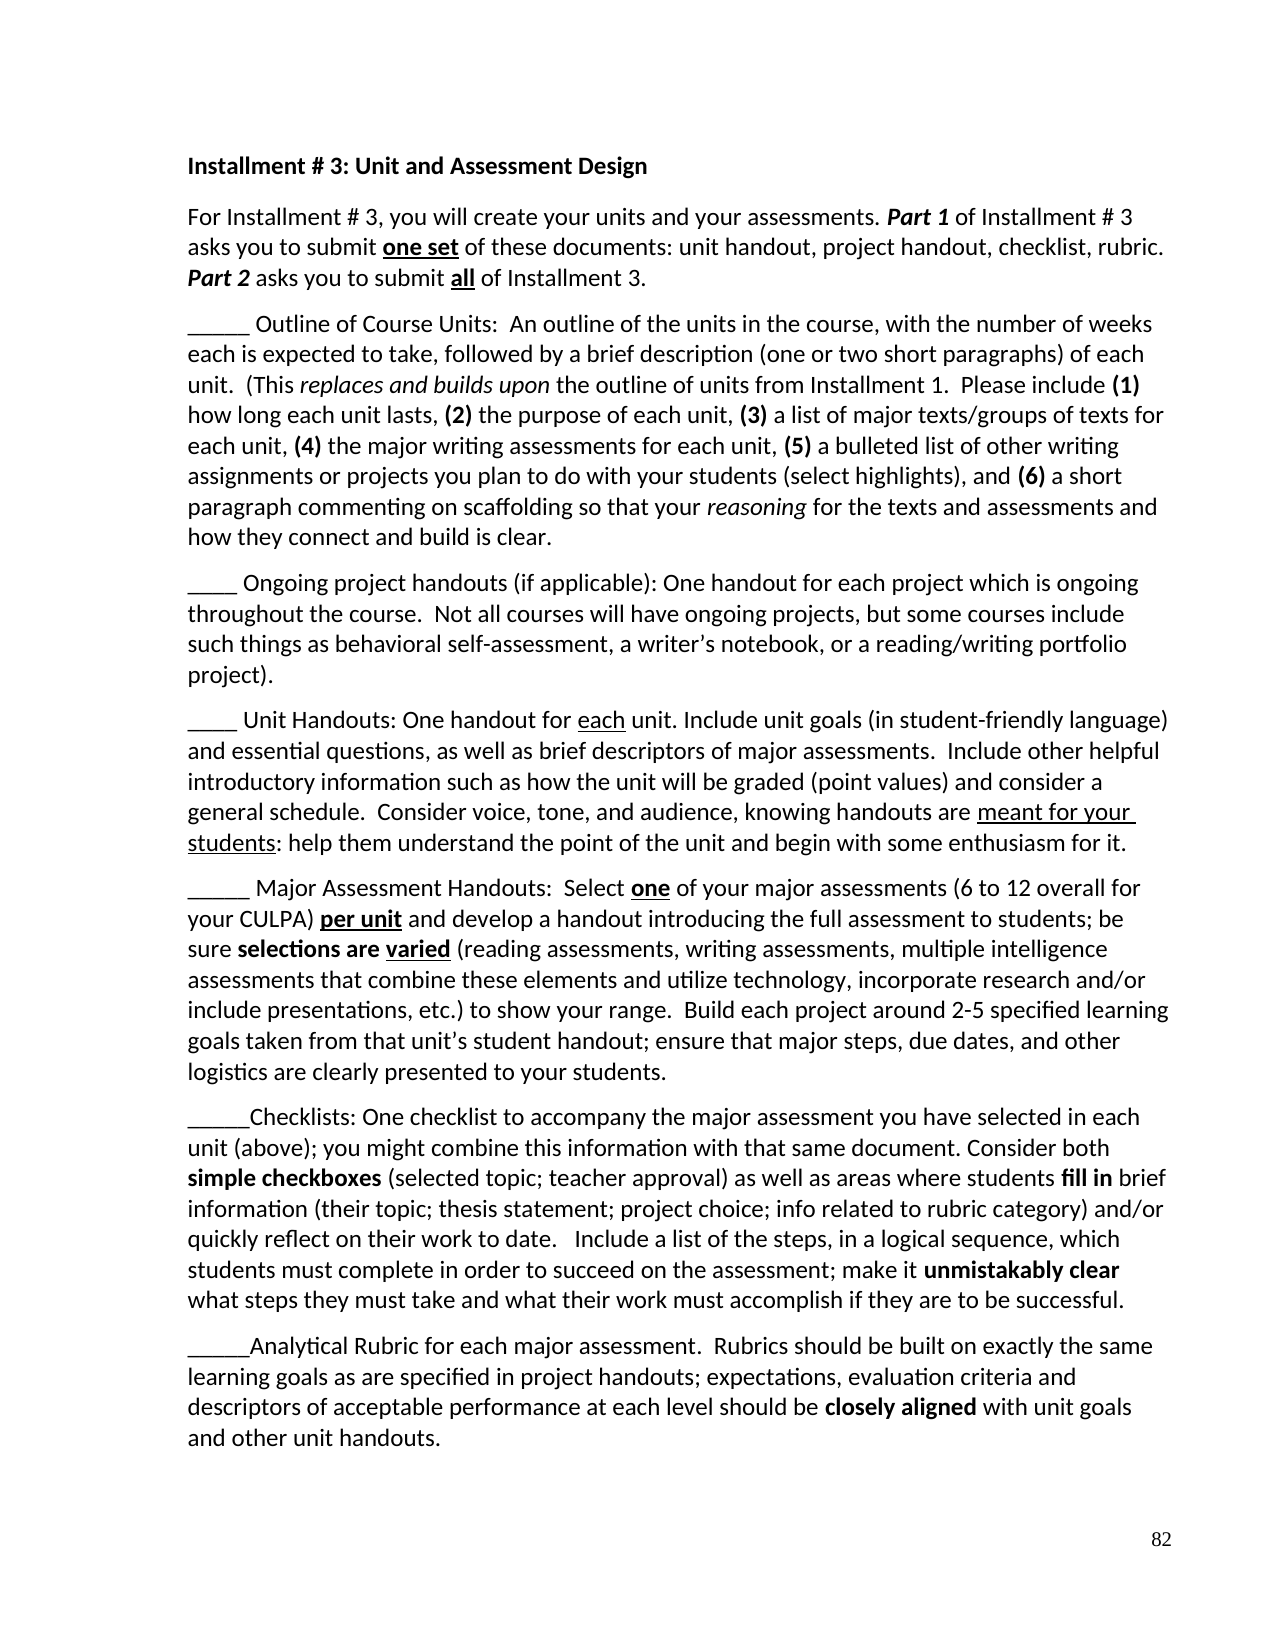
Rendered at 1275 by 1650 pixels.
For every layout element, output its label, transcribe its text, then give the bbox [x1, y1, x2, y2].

text ____ Ongoing project handouts (if applicable): One handout for each project which is ongoing throughout the course. Not all courses will have ongoing projects, but some courses include such things as behavioral self-assessment, a writer’s notebook, or a reading/writing portfolio project). [187, 567, 1172, 689]
text ____ Unit Handouts: One handout for each unit. Include unit goals (in student-friendly language) and essential questions, as well as brief descriptors of major assessments. Include other helpful introductory information such as how the unit will be graded (point values) and consider a general schedule. Consider voice, tone, and audience, knowing handouts are meant for your students: help them understand the point of the unit and begin with some enthusiasm for it. [187, 704, 1172, 857]
text _____Analytical Rubric for each major assessment. Rubrics should be built on exactly the same learning goals as are specified in project handouts; expectations, evaluation criteria and descriptors of acceptable performance at each level should be closely aligned with unit goals and other unit handouts. [187, 1330, 1172, 1452]
text _____ Outline of Course Units: An outline of the units in the course, with the number of weeks each is expected to take, followed by a brief description (one or two short paragraphs) of each unit. (This replaces and builds upon the outline of units from Installment 1. Please include (1) how long each unit lasts, (2) the purpose of each unit, (3) a list of major texts/groups of texts for each unit, (4) the major writing assessments for each unit, (5) a bulleted list of other writing assignments or projects you plan to do with your students (select highlights), and (6) a short paragraph commenting on scaffolding so that your reasoning for the texts and assessments and how they connect and build is clear. [187, 308, 1172, 552]
text Installment # 3: Unit and Assessment Design [187, 150, 1172, 181]
text For Installment # 3, you will create your units and your assessments. Part 1 of Installment # 3 asks you to submit one set of these documents: unit handout, project handout, checklist, rubric. Part 2 asks you to submit all of Installment 3. [187, 201, 1172, 292]
text _____ Major Assessment Handouts: Select one of your major assessments (6 to 12 overall for your CULPA) per unit and develop a handout introducing the full assessment to students; be sure selections are varied (reading assessments, writing assessments, multiple intelligence assessments that combine these elements and utilize technology, incorporate research and/or include presentations, etc.) to show your range. Build each project around 2-5 specified learning goals taken from that unit’s student handout; ensure that major steps, due dates, and other logistics are clearly presented to your students. [187, 872, 1172, 1086]
text _____Checklists: One checklist to accompany the major assessment you have selected in each unit (above); you might combine this information with that same document. Consider both simple checkboxes (selected topic; teacher approval) as well as areas where students fill in brief information (their topic; thesis statement; project choice; info related to rubric category) and/or quickly reflect on their work to date. Include a list of the steps, in a logical sequence, which students must complete in order to succeed on the assessment; make it unmistakably clear what steps they must take and what their work must accomplish if they are to be successful. [187, 1101, 1172, 1315]
